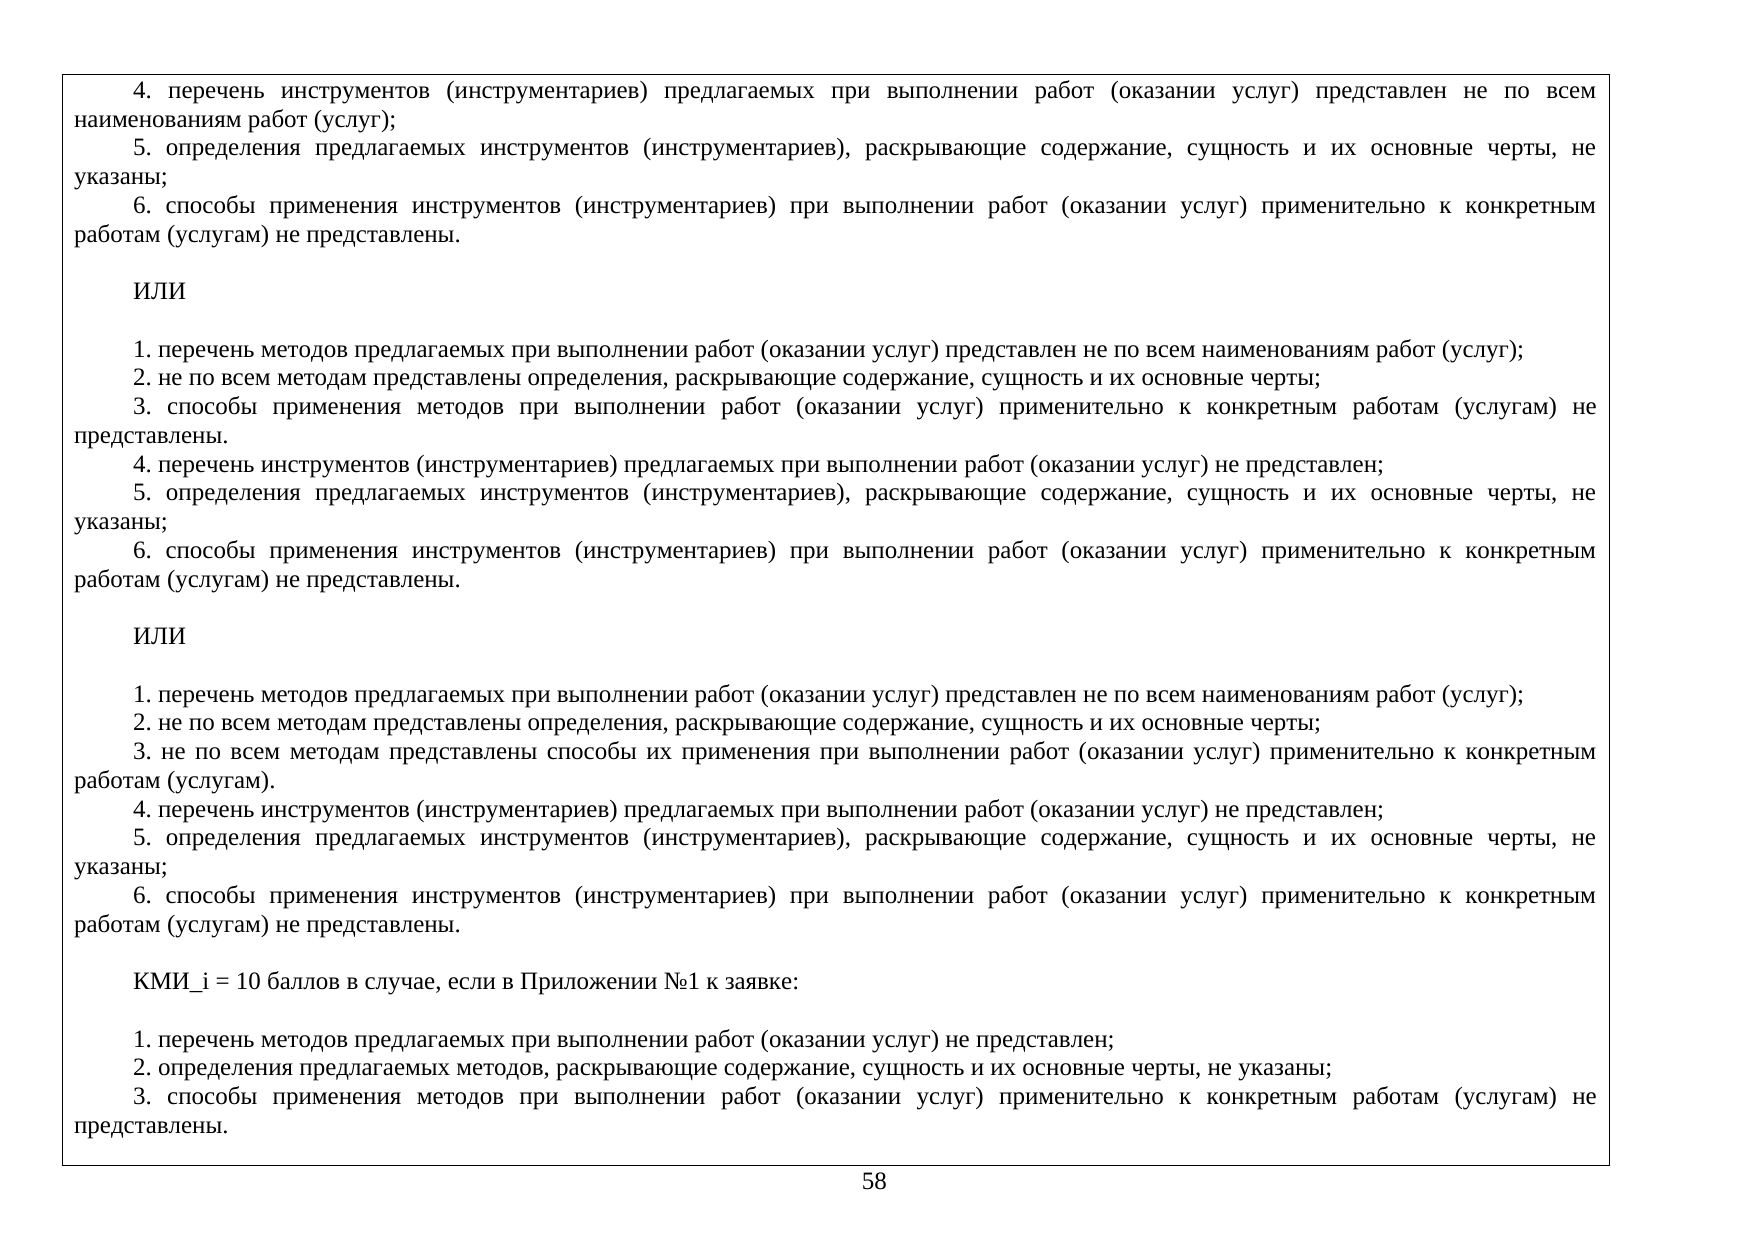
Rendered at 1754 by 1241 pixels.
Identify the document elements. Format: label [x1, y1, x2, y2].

table_cell [63, 75, 1609, 1165]
